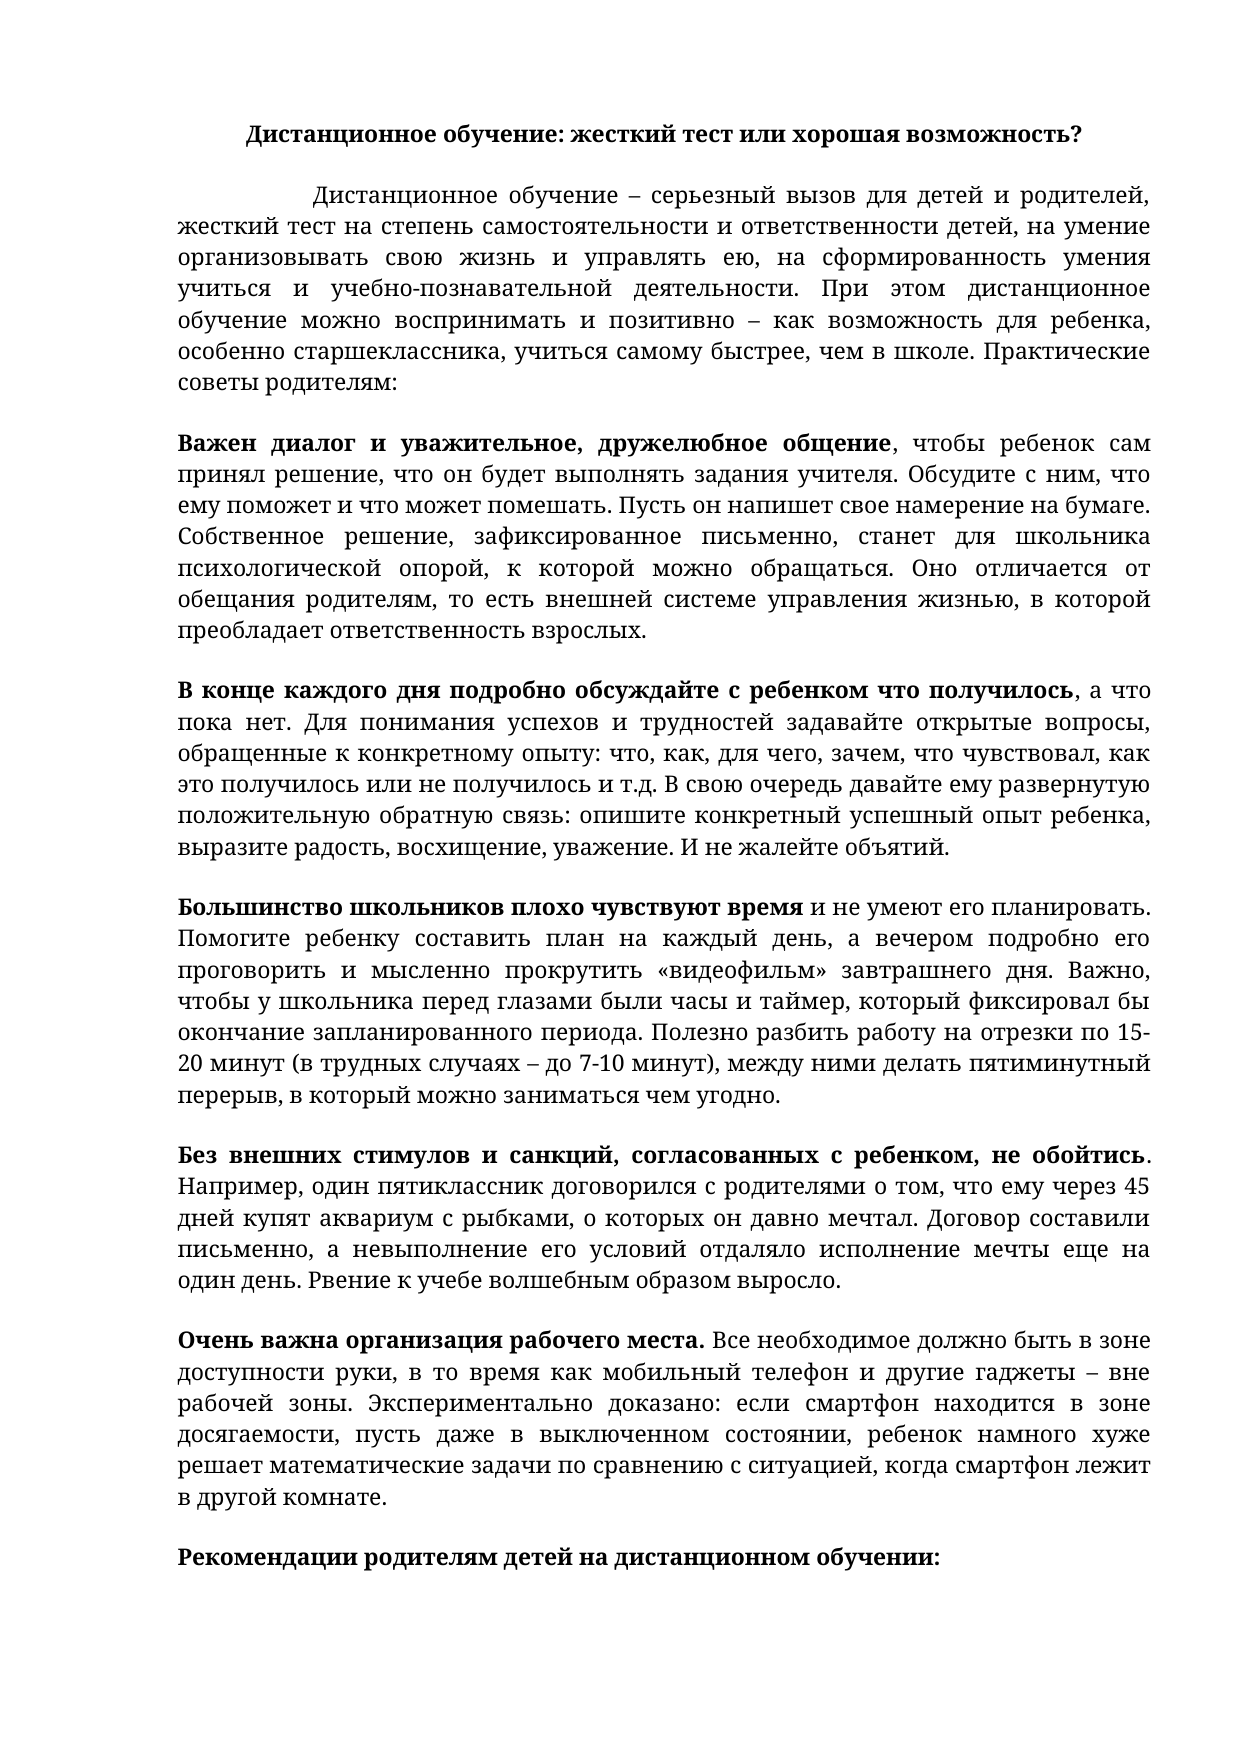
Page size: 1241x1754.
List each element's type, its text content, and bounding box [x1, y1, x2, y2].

text Очень важна организация рабочего места. Все необходимое должно быть в зоне доступности руки, в то время как мобильный телефон и другие гаджеты – вне рабочей зоны. Экспериментально доказано: если смартфон находится в зоне досягаемости, пусть даже в выключенном состоянии, ребенок намного хуже решает математические задачи по сравнению с ситуацией, когда смартфон лежит в другой комнате. [177, 1324, 1152, 1512]
text Дистанционное обучение – серьезный вызов для детей и родителей, жесткий тест на степень самостоятельности и ответственности детей, на умение организовывать свою жизнь и управлять ею, на сформированность умения учиться и учебно-познавательной деятельности. При этом дистанционное обучение можно воспринимать и позитивно – как возможность для ребенка, особенно старшеклассника, учиться самому быстрее, чем в школе. Практические советы родителям: [177, 178, 1152, 397]
text Без внешних стимулов и санкций, согласованных с ребенком, не обойтись. Например, один пятиклассник договорился с родителями о том, что ему через 45 дней купят аквариум с рыбками, о которых он давно мечтал. Договор составили письменно, а невыполнение его условий отдаляло исполнение мечты еще на один день. Рвение к учебе волшебным образом выросло. [177, 1139, 1152, 1295]
text Дистанционное обучение: жесткий тест или хорошая возможность? [177, 118, 1152, 149]
text Большинство школьников плохо чувствуют время и не умеют его планировать. Помогите ребенку составить план на каждый день, а вечером подробно его проговорить и мысленно прокрутить «видеофильм» завтрашнего дня. Важно, чтобы у школьника перед глазами были часы и таймер, который фиксировал бы окончание запланированного периода. Полезно разбить работу на отрезки по 15-20 минут (в трудных случаях – до 7-10 минут), между ними делать пятиминутный перерыв, в который можно заниматься чем угодно. [177, 891, 1152, 1110]
text Важен диалог и уважительное, дружелюбное общение, чтобы ребенок сам принял решение, что он будет выполнять задания учителя. Обсудите с ним, что ему поможет и что может помешать. Пусть он напишет свое намерение на бумаге. Собственное решение, зафиксированное письменно, станет для школьника психологической опорой, к которой можно обращаться. Оно отличается от обещания родителям, то есть внешней системе управления жизнью, в которой преобладает ответственность взрослых. [177, 426, 1152, 645]
text В конце каждого дня подробно обсуждайте с ребенком что получилось, а что пока нет. Для понимания успехов и трудностей задавайте открытые вопросы, обращенные к конкретному опыту: что, как, для чего, зачем, что чувствовал, как это получилось или не получилось и т.д. В свою очередь давайте ему развернутую положительную обратную связь: опишите конкретный успешный опыт ребенка, выразите радость, восхищение, уважение. И не жалейте объятий. [177, 674, 1152, 862]
text Рекомендации родителям детей на дистанционном обучении: [177, 1541, 1152, 1572]
